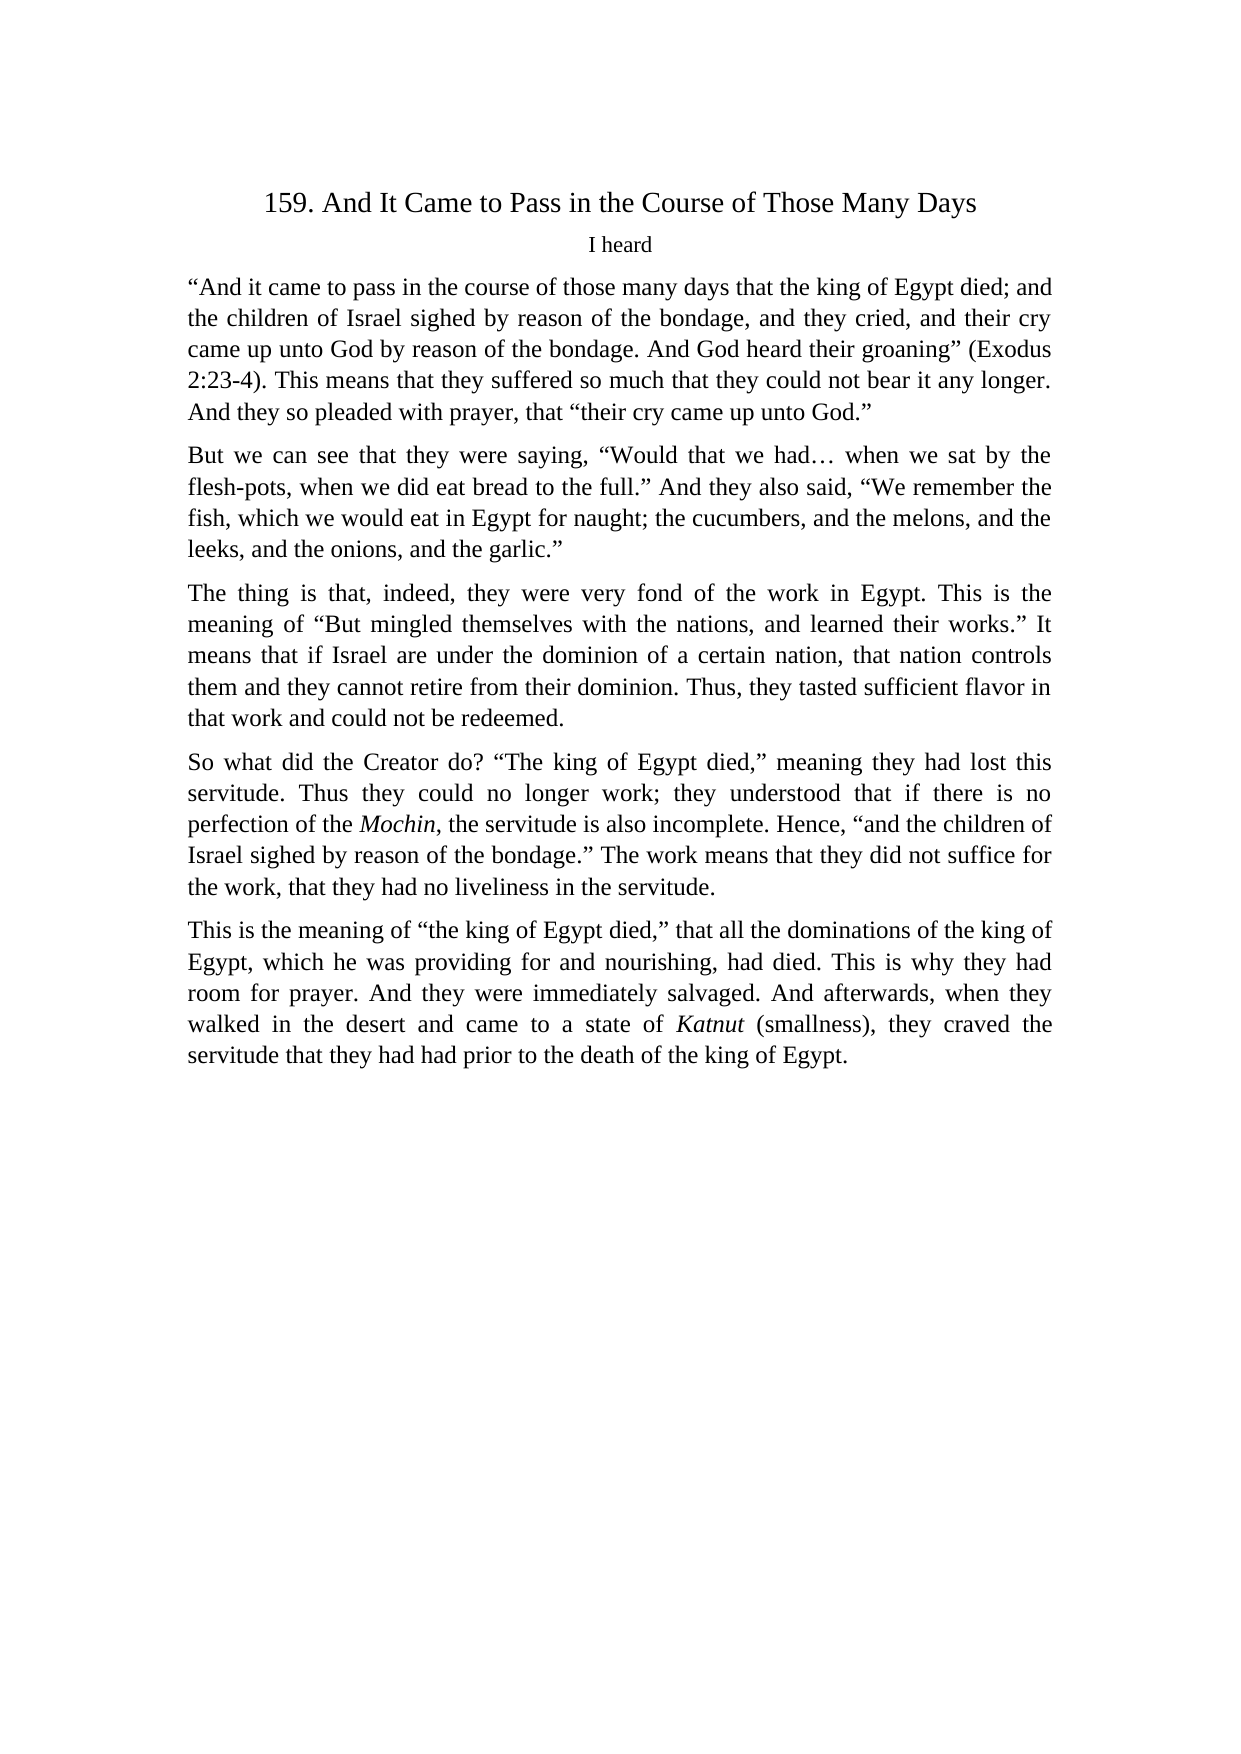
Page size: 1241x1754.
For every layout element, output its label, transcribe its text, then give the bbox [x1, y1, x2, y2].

subtitle 159. And It Came to Pass in the Course of Those Many Days [187, 187, 1053, 219]
text But we can see that they were saying, “Would that we had… when we sat by the flesh-pots, when we did eat bread to the full.” And they also said, “We remember the fish, which we would eat in for naught; the cucumbers, and the melons, and the leeks, and the onions, and the garlic.” [187, 439, 1053, 564]
text So what did the Creator do? “The king of died,” meaning they had lost this servitude. Thus they could no longer work; they understood that if there is no perfection of the Mochin, the servitude is also incomplete. Hence, “and the children of sighed by reason of the bondage.” The work means that they did not suffice for the work, that they had no liveliness in the servitude. [187, 745, 1053, 901]
text I heard [187, 231, 1053, 258]
text This is the meaning of “the king of died,” that all the dominations of the king of , which he was providing for and nourishing, had died. This is why they had room for prayer. And they were immediately salvaged. And afterwards, when they walked in the desert and came to a state of Katnut (smallness), they craved the servitude that they had had prior to the death of the king of Egypt. [187, 914, 1053, 1070]
text “And it came to pass in the course of those many days that the king of died; and the children of sighed by reason of the bondage, and they cried, and their cry came up unto God by reason of the bondage. And God heard their groaning” (Exodus 2:23-4). This means that they suffered so much that they could not bear it any longer. And they so pleaded with prayer, that “their cry came up unto God.” [187, 270, 1053, 426]
text The thing is that, indeed, they were very fond of the work in . This is the meaning of “But mingled themselves with the nations, and learned their works.” It means that if are under the dominion of a certain nation, that nation controls them and they cannot retire from their dominion. Thus, they tasted sufficient flavor in that work and could not be redeemed. [187, 576, 1053, 733]
